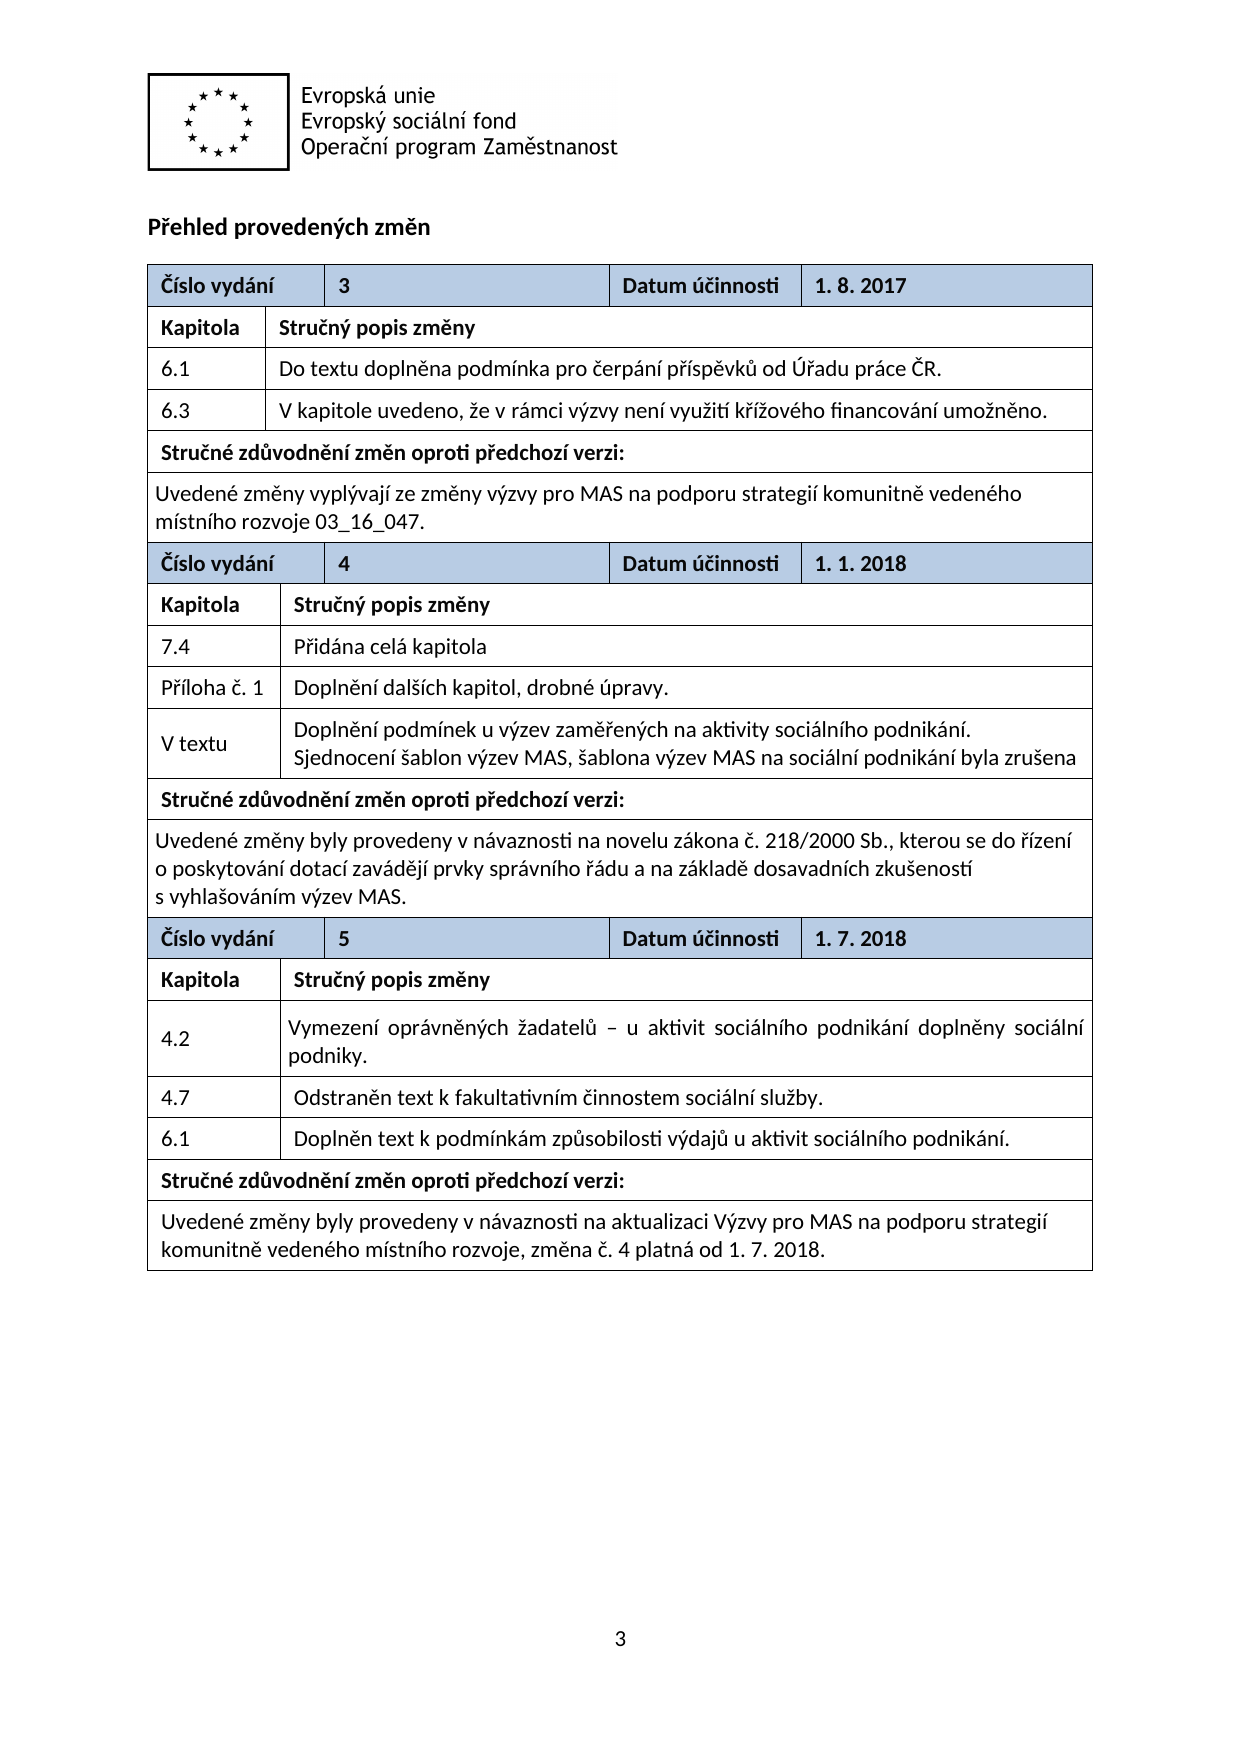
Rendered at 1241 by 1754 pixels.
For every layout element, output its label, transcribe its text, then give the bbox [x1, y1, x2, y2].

table_cell V kapitole uvedeno, že v rámci výzvy není využití křížového financování umožněno. [266, 390, 1092, 430]
table_header 3 [325, 265, 609, 306]
table_cell Stručné zdůvodnění změn oproti předchozí verzi: [148, 431, 1092, 472]
text Přehled provedených změn [148, 211, 1093, 241]
table_cell Stručné zdůvodnění změn oproti předchozí verzi: [148, 1160, 1092, 1200]
table_cell 6.1 [148, 1118, 280, 1159]
table_header Datum účinnosti [610, 265, 801, 306]
table_cell 6.1 [148, 348, 265, 389]
table_cell 6.3 [148, 390, 265, 430]
table_cell V textu [148, 709, 280, 777]
table_cell Stručný popis změny [266, 307, 1092, 347]
picture [147, 73, 618, 171]
table_header Číslo vydání [148, 265, 324, 306]
table_cell Stručný popis změny [281, 959, 1092, 1000]
table_cell Odstraněn text k fakultativním činnostem sociální služby. [281, 1077, 1092, 1117]
table_cell 7.4 [148, 626, 280, 666]
table_cell Přidána celá kapitola [281, 626, 1092, 666]
table_cell 4.2 [148, 1001, 280, 1076]
table_cell Datum účinnosti [610, 918, 801, 958]
table_cell Uvedené změny vyplývají ze změny výzvy pro MAS na podporu strategií komunitně vedeného místního rozvoje 03_16_047. [148, 473, 1092, 542]
table_cell 4 [325, 543, 609, 583]
table_header 1. 8. 2017 [802, 265, 1092, 306]
table_cell Vymezení oprávněných žadatelů – u aktivit sociálního podnikání doplněny sociální podniky. [281, 1001, 1092, 1076]
table_cell Do textu doplněna podmínka pro čerpání příspěvků od Úřadu práce ČR. [266, 348, 1092, 389]
table_cell Stručný popis změny [281, 584, 1092, 625]
table_cell Datum účinnosti [610, 543, 801, 583]
table_cell 5 [325, 918, 609, 958]
table_cell Číslo vydání [148, 918, 324, 958]
table_cell Příloha č. 1 [148, 667, 280, 708]
table_cell Stručné zdůvodnění změn oproti předchozí verzi: [148, 779, 1092, 819]
table_cell Uvedené změny byly provedeny v návaznosti na novelu zákona č. 218/2000 Sb., kterou se do řízení o poskytování dotací zavádějí prvky správního řádu a na základě dosavadních zkušeností s vyhlašováním výzev MAS. [148, 820, 1092, 917]
table_cell 4.7 [148, 1077, 280, 1117]
table_cell 1. 1. 2018 [802, 543, 1092, 583]
table_cell Kapitola [148, 584, 280, 625]
table_cell Kapitola [148, 959, 280, 1000]
table_cell Uvedené změny byly provedeny v návaznosti na aktualizaci Výzvy pro MAS na podporu strategií komunitně vedeného místního rozvoje, změna č. 4 platná od 1. 7. 2018. [148, 1201, 1092, 1270]
table_cell Číslo vydání [148, 543, 324, 583]
table_cell Doplnění dalších kapitol, drobné úpravy. [281, 667, 1092, 708]
table_cell Doplněn text k podmínkám způsobilosti výdajů u aktivit sociálního podnikání. [281, 1118, 1092, 1159]
table_cell 1. 7. 2018 [802, 918, 1092, 958]
table_cell Kapitola [148, 307, 265, 347]
table_cell Doplnění podmínek u výzev zaměřených na aktivity sociálního podnikání. Sjednocení šablon výzev MAS, šablona výzev MAS na sociální podnikání byla zrušena [281, 709, 1092, 777]
